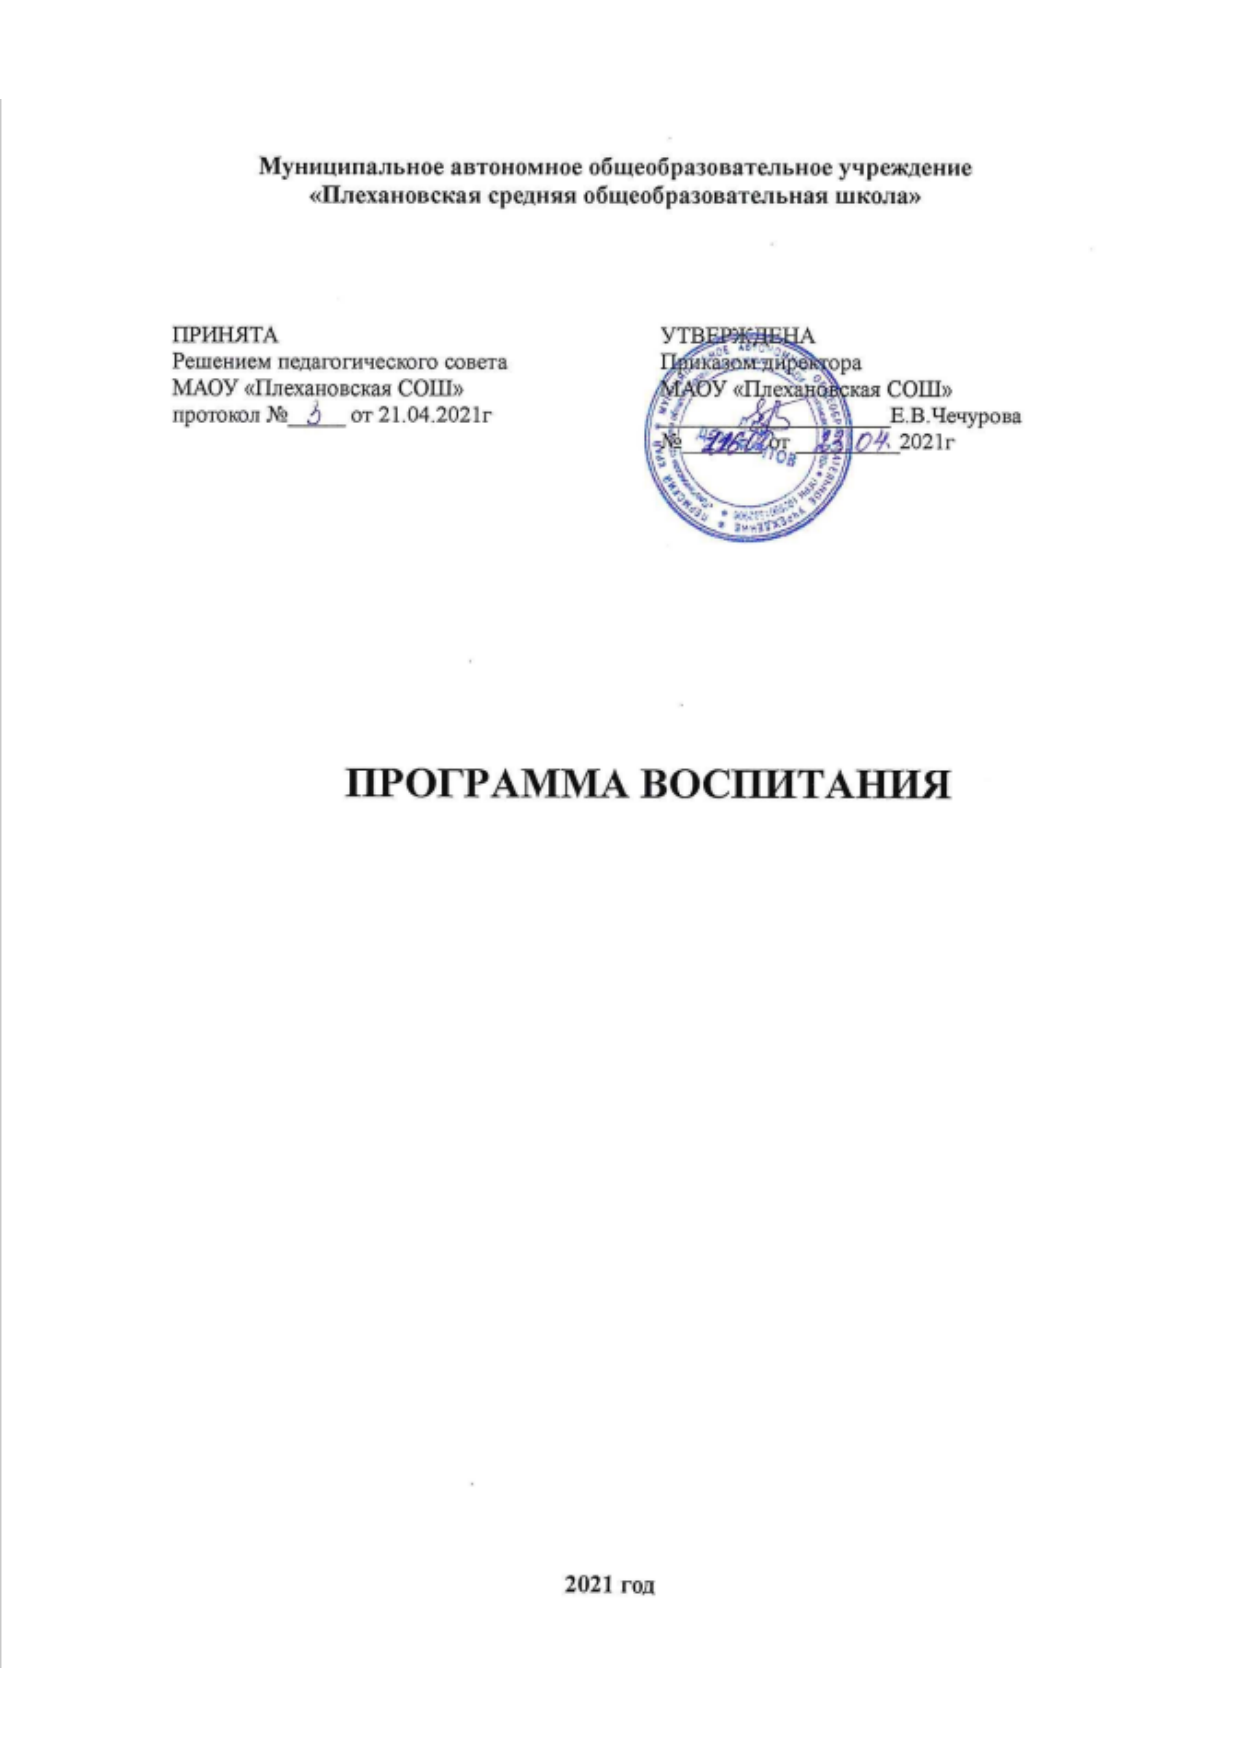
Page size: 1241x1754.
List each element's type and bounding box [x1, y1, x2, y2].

picture [0, 99, 1238, 1667]
